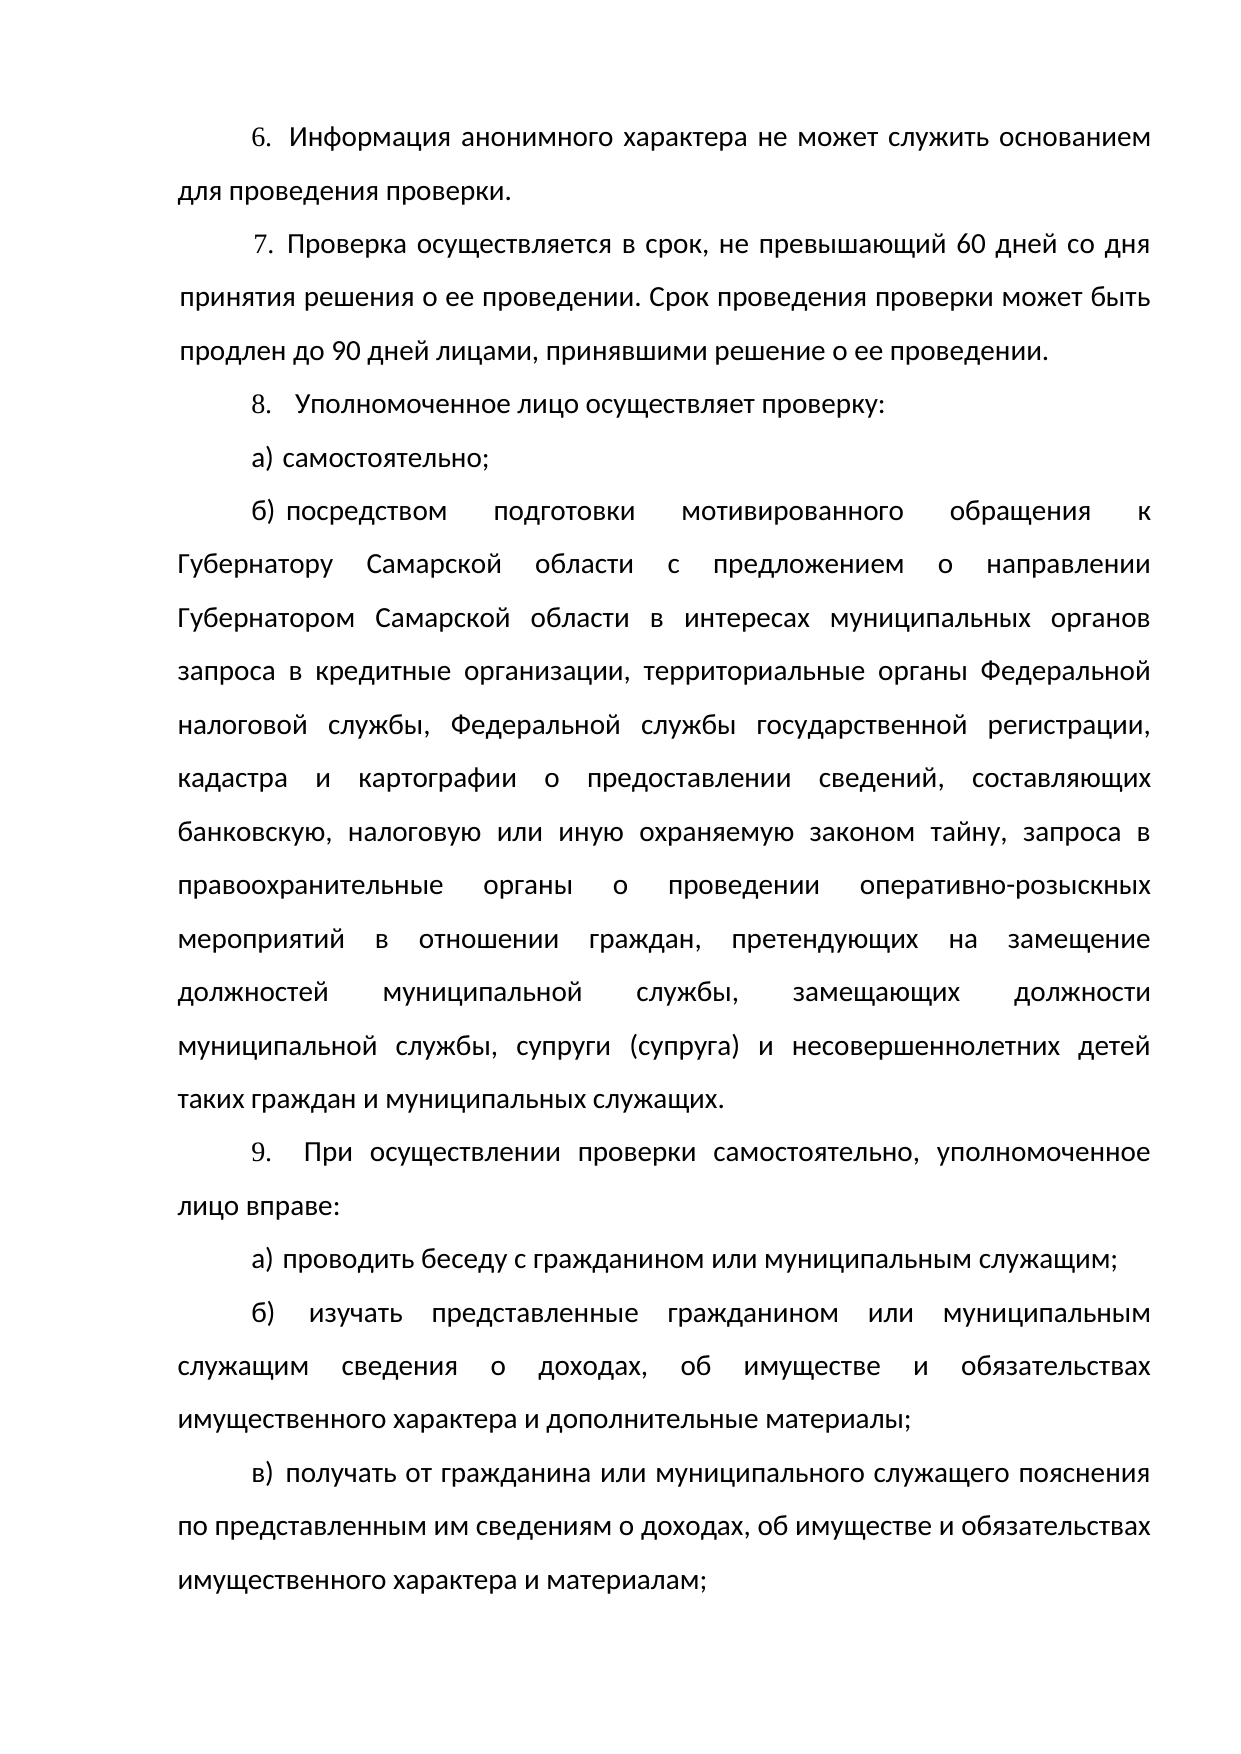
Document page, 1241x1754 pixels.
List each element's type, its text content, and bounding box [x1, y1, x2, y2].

list Уполномоченное лицо осуществляет проверку: [177, 385, 1152, 421]
text а) проводить беседу с гражданином или муниципальным служащим; [177, 1240, 1152, 1276]
text б) посредством подготовки мотивированного обращения к Губернатору Самарской области с предложением о направлении Губернатором Самарской области в интересах муниципальных органов запроса в кредитные организации, территориальные органы Федеральной налоговой службы, Федеральной службы государственной регистрации, кадастра и картографии о предоставлении сведений, составляющих банковскую, налоговую или иную охраняемую законом тайну, запроса в правоохранительные органы о проведении оперативно-розыскных мероприятий в отношении граждан, претендующих на замещение должностей муниципальной службы, замещающих должности муниципальной службы, супруги (супруга) и несовершеннолетних детей таких граждан и муниципальных служащих. [177, 492, 1152, 1116]
text б) изучать представленные гражданином или муниципальным служащим сведения о доходах, об имуществе и обязательствах имущественного характера и дополнительные материалы; [177, 1294, 1152, 1436]
list Проверка осуществляется в срок, не превышающий 60 дней со дня принятия решения о ее проведении. Срок проведения проверки может быть продлен до 90 дней лицами, принявшими решение о ее проведении. [179, 225, 1152, 367]
list Информация анонимного характера не может служить основанием для проведения проверки. [177, 118, 1152, 207]
list При осуществлении проверки самостоятельно, уполномоченное лицо вправе: [177, 1133, 1152, 1222]
text в) получать от гражданина или муниципального служащего пояснения по представленным им сведениям о доходах, об имуществе и обязательствах имущественного характера и материалам; [177, 1454, 1152, 1597]
text а) самостоятельно; [177, 439, 1152, 474]
